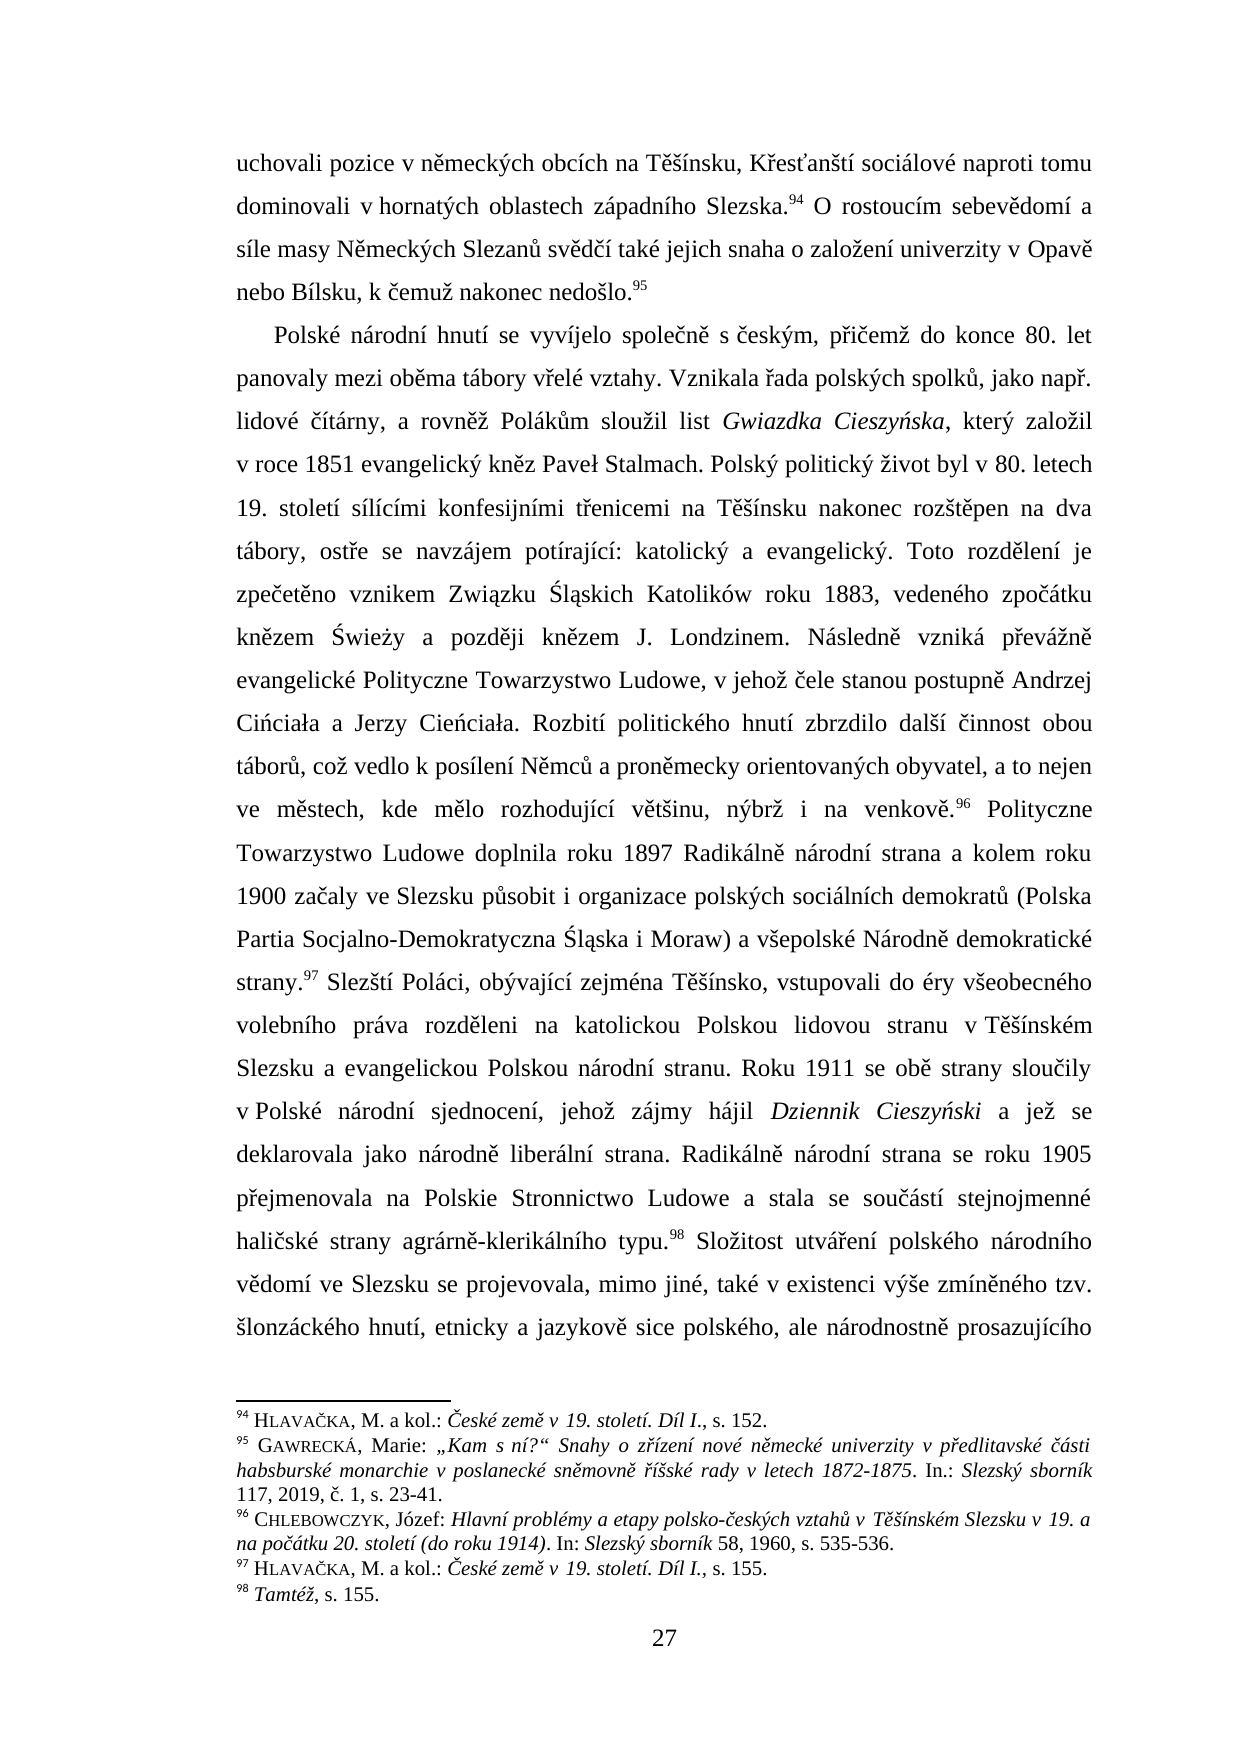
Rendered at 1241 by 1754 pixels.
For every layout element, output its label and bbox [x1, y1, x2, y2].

text [236, 320, 1092, 1341]
text [236, 148, 1092, 306]
